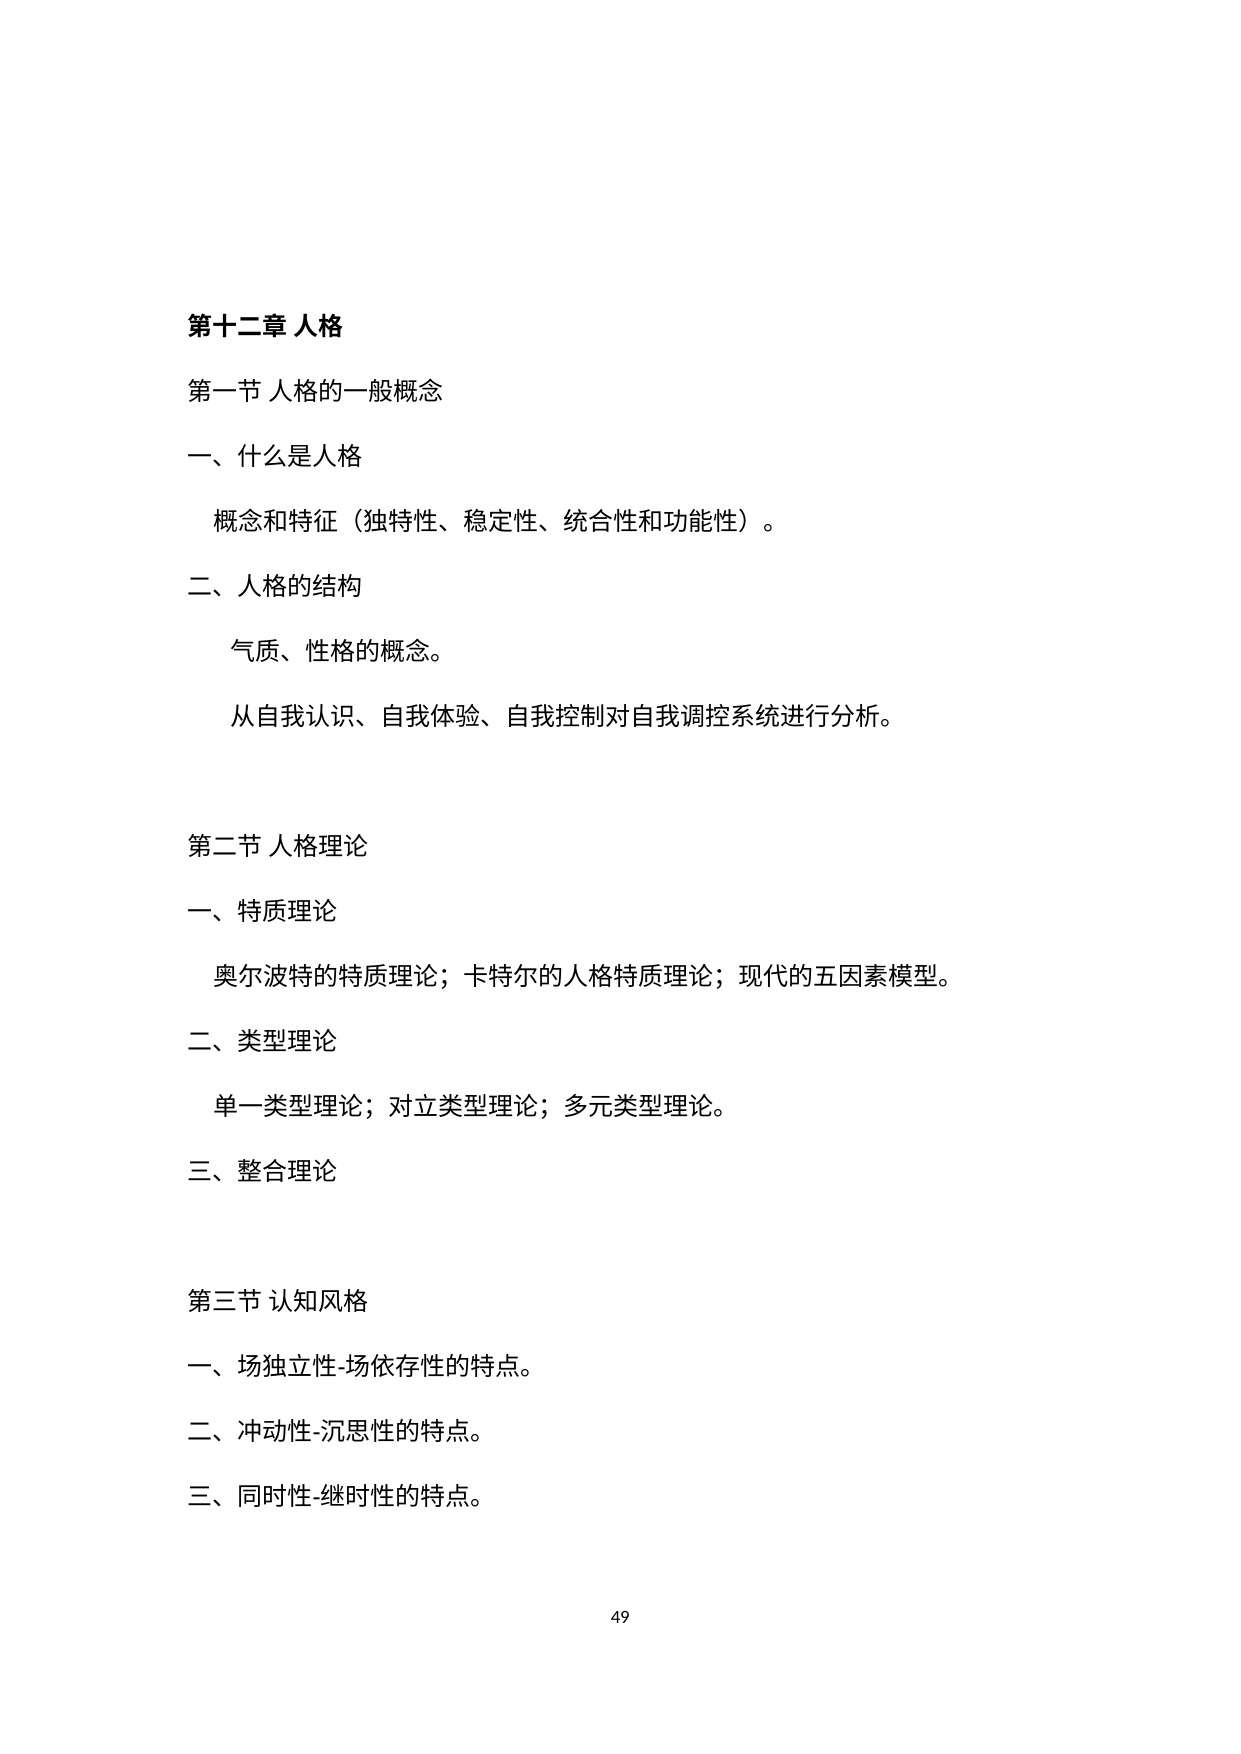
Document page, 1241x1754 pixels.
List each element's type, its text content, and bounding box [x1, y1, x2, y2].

text 三、整合理论 [187, 1137, 1053, 1202]
text 一、什么是人格 [187, 422, 1053, 487]
text 奥尔波特的特质理论；卡特尔的人格特质理论；现代的五因素模型。 [187, 942, 1053, 1007]
text 第十二章 人格 [187, 292, 1053, 357]
text 二、类型理论 [187, 1007, 1053, 1072]
text 第三节 认知风格 [187, 1267, 1053, 1332]
text 气质、性格的概念。 [187, 617, 1053, 682]
text 从自我认识、自我体验、自我控制对自我调控系统进行分析。 [187, 682, 1053, 747]
text 一、场独立性-场依存性的特点。 [187, 1332, 1053, 1397]
text 二、人格的结构 [187, 552, 1053, 617]
text 一、特质理论 [187, 877, 1053, 942]
text 三、同时性-继时性的特点。 [187, 1462, 1053, 1527]
text 第二节 人格理论 [187, 812, 1053, 877]
text 概念和特征（独特性、稳定性、统合性和功能性）。 [187, 487, 1053, 552]
text 二、冲动性-沉思性的特点。 [187, 1397, 1053, 1462]
text 第一节 人格的一般概念 [187, 357, 1053, 422]
text 单一类型理论；对立类型理论；多元类型理论。 [187, 1072, 1053, 1137]
